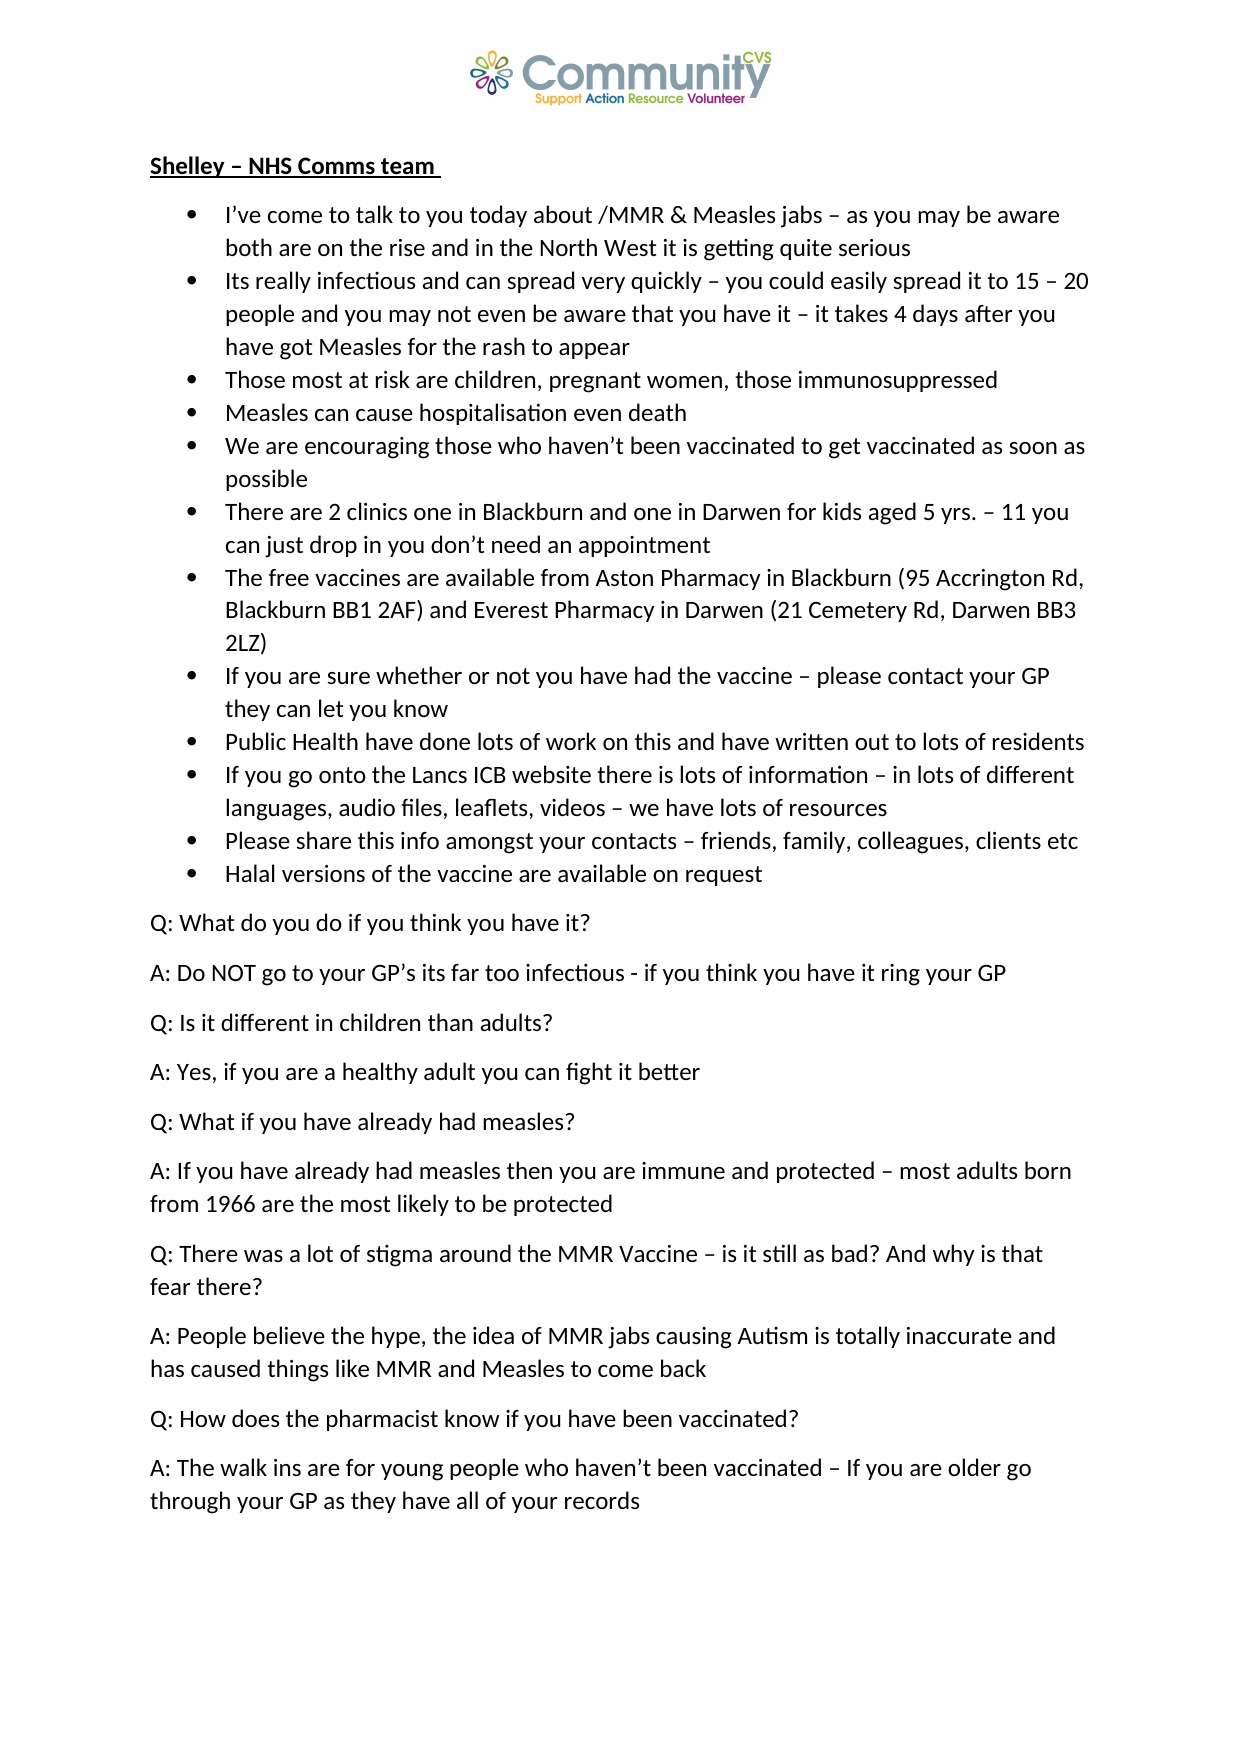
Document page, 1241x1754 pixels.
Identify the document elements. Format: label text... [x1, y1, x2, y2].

text A: People believe the hype, the idea of MMR jabs causing Autism is totally inaccurate and has caused things like MMR and Measles to come back [150, 1320, 1090, 1384]
list If you go onto the Lancs ICB website there is lots of information – in lots of different languages, audio files, leaflets, videos – we have lots of resources [187, 759, 1090, 823]
list Please share this info amongst your contacts – friends, family, colleagues, clients etc [187, 825, 1090, 856]
text Q: There was a lot of stigma around the MMR Vaccine – is it still as bad? And why is that fear there? [150, 1238, 1090, 1301]
text A: The walk ins are for young people who haven’t been vaccinated – If you are older go through your GP as they have all of your records [150, 1452, 1090, 1516]
list Public Health have done lots of work on this and have written out to lots of residents [187, 726, 1090, 757]
list There are 2 clinics one in Blackburn and one in Darwen for kids aged 5 yrs. – 11 you can just drop in you don’t need an appointment [187, 496, 1090, 559]
list Its really infectious and can spread very quickly – you could easily spread it to 15 – 20 people and you may not even be aware that you have it – it takes 4 days after you have got Measles for the rash to appear [187, 265, 1090, 362]
list We are encouraging those who haven’t been vaccinated to get vaccinated as soon as possible [187, 430, 1090, 493]
text Q: Is it different in children than adults? [150, 1007, 1090, 1037]
picture [456, 36, 785, 118]
text Q: What do you do if you think you have it? [150, 907, 1090, 938]
list Halal versions of the vaccine are available on request [187, 858, 1090, 888]
text A: If you have already had measles then you are immune and protected – most adults born from 1966 are the most likely to be protected [150, 1155, 1090, 1219]
list I’ve come to talk to you today about /MMR & Measles jabs – as you may be aware both are on the rise and in the North West it is getting quite serious [187, 199, 1090, 263]
list Those most at risk are children, pregnant women, those immunosuppressed [187, 364, 1090, 395]
list If you are sure whether or not you have had the vaccine – please contact your GP they can let you know [187, 660, 1090, 724]
text Shelley – NHS Comms team [150, 150, 1090, 181]
text Q: How does the pharmacist know if you have been vaccinated? [150, 1403, 1090, 1433]
text A: Do NOT go to your GP’s its far too infectious - if you think you have it ring your GP [150, 957, 1090, 988]
list The free vaccines are available from Aston Pharmacy in Blackburn (95 Accrington Rd, Blackburn BB1 2AF) and Everest Pharmacy in Darwen (21 Cemetery Rd, Darwen BB3 2LZ) [187, 562, 1090, 658]
text Q: What if you have already had measles? [150, 1106, 1090, 1136]
list Measles can cause hospitalisation even death [187, 397, 1090, 428]
text A: Yes, if you are a healthy adult you can fight it better [150, 1056, 1090, 1087]
